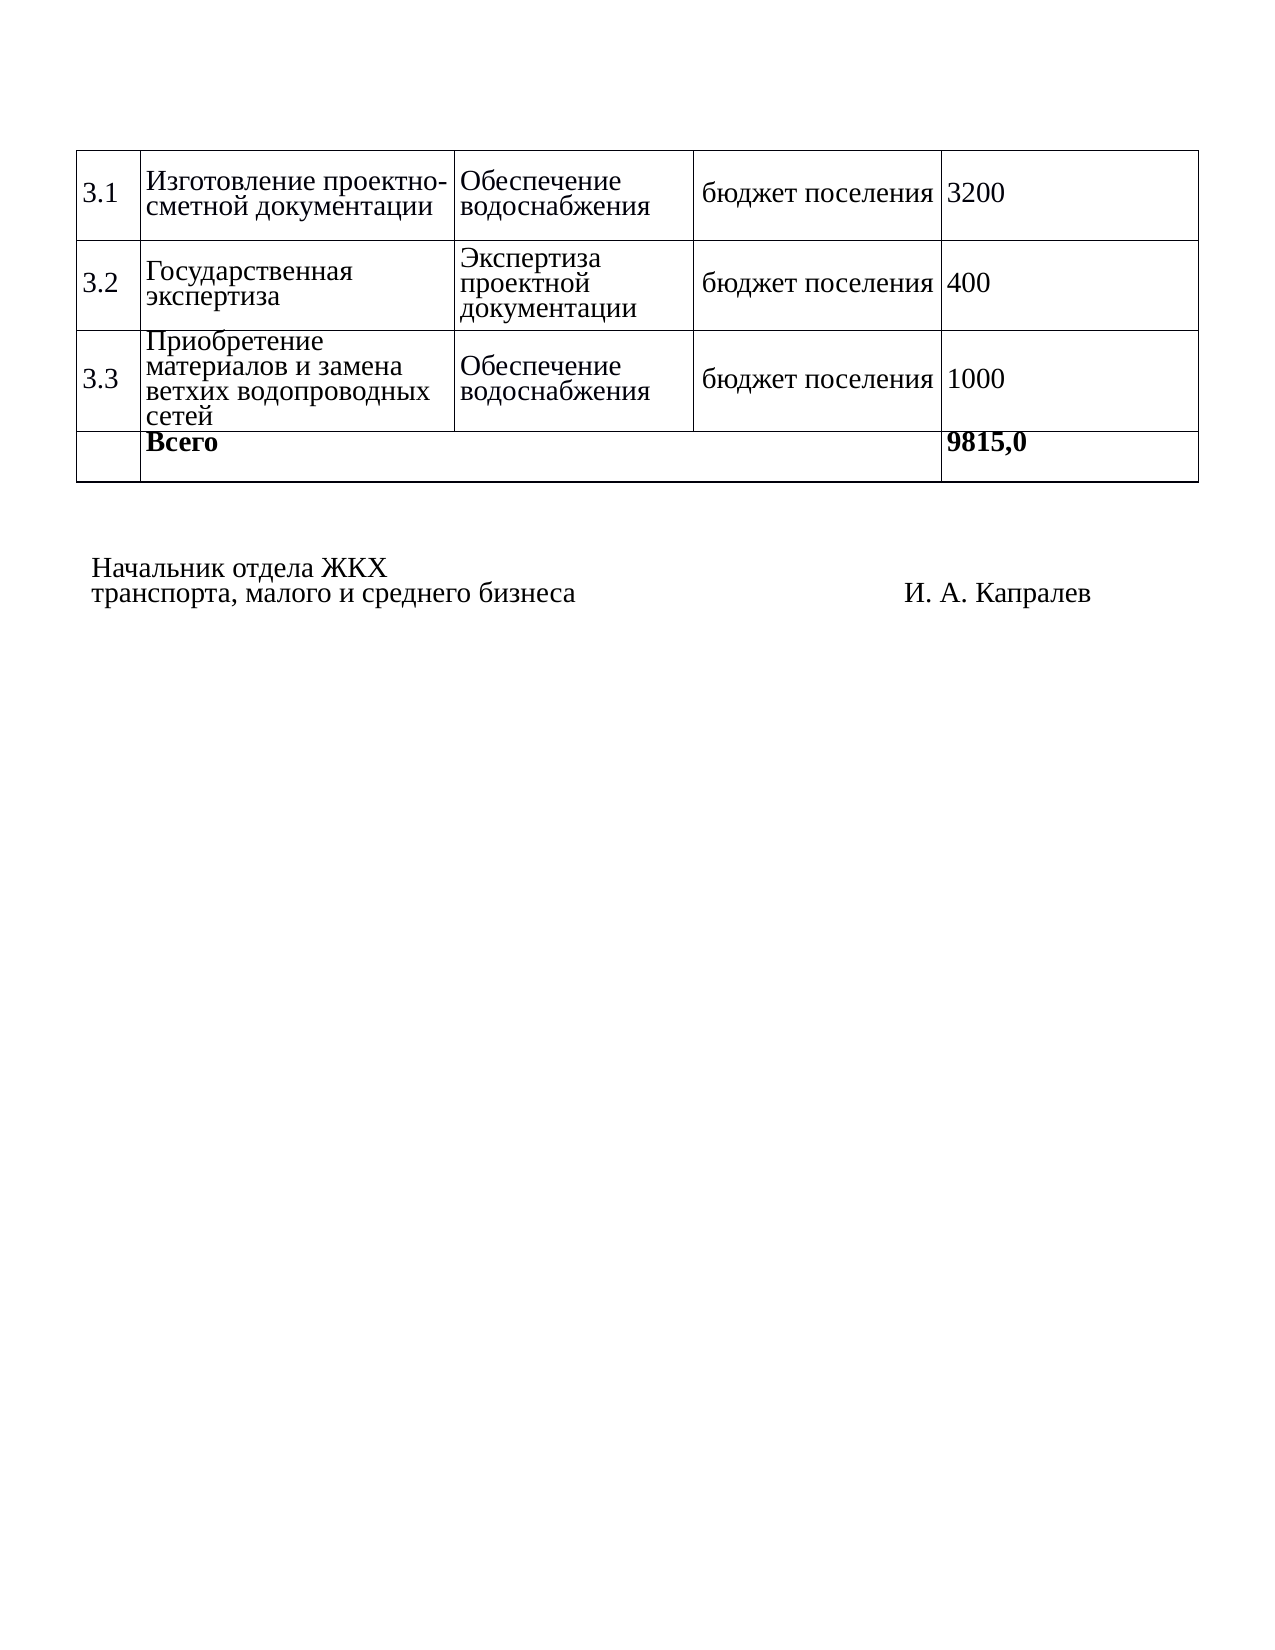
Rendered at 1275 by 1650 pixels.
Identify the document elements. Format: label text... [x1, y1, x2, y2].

table_cell бюджет поселения [694, 331, 941, 431]
table_cell 3.3 [77, 331, 140, 431]
table_cell Приобретение материалов и замена ветхих водопроводных сетей [141, 331, 454, 431]
table_cell 400 [942, 241, 1198, 330]
table_cell бюджет поселения [694, 151, 941, 240]
table_cell Экспертиза проектной документации [455, 241, 693, 330]
table_cell 3200 [942, 151, 1198, 240]
table_cell 1000 [942, 331, 1198, 431]
table_cell 9815,0 [942, 432, 1198, 481]
table_cell 3.2 [77, 241, 140, 330]
table_cell 3.1 [77, 151, 140, 240]
text Начальник отдела ЖКХ [91, 557, 1125, 582]
table_cell бюджет поселения [694, 241, 941, 330]
table_cell Всего [141, 432, 941, 481]
table_cell Государственная экспертиза [141, 241, 454, 330]
table_cell Изготовление проектно-сметной документации [141, 151, 454, 240]
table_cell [455, 151, 693, 240]
text транспорта, малого и среднего бизнеса И. А. Капралев [91, 582, 1125, 607]
table_cell Обеспечение водоснабжения [455, 331, 693, 431]
table_cell [77, 432, 140, 481]
